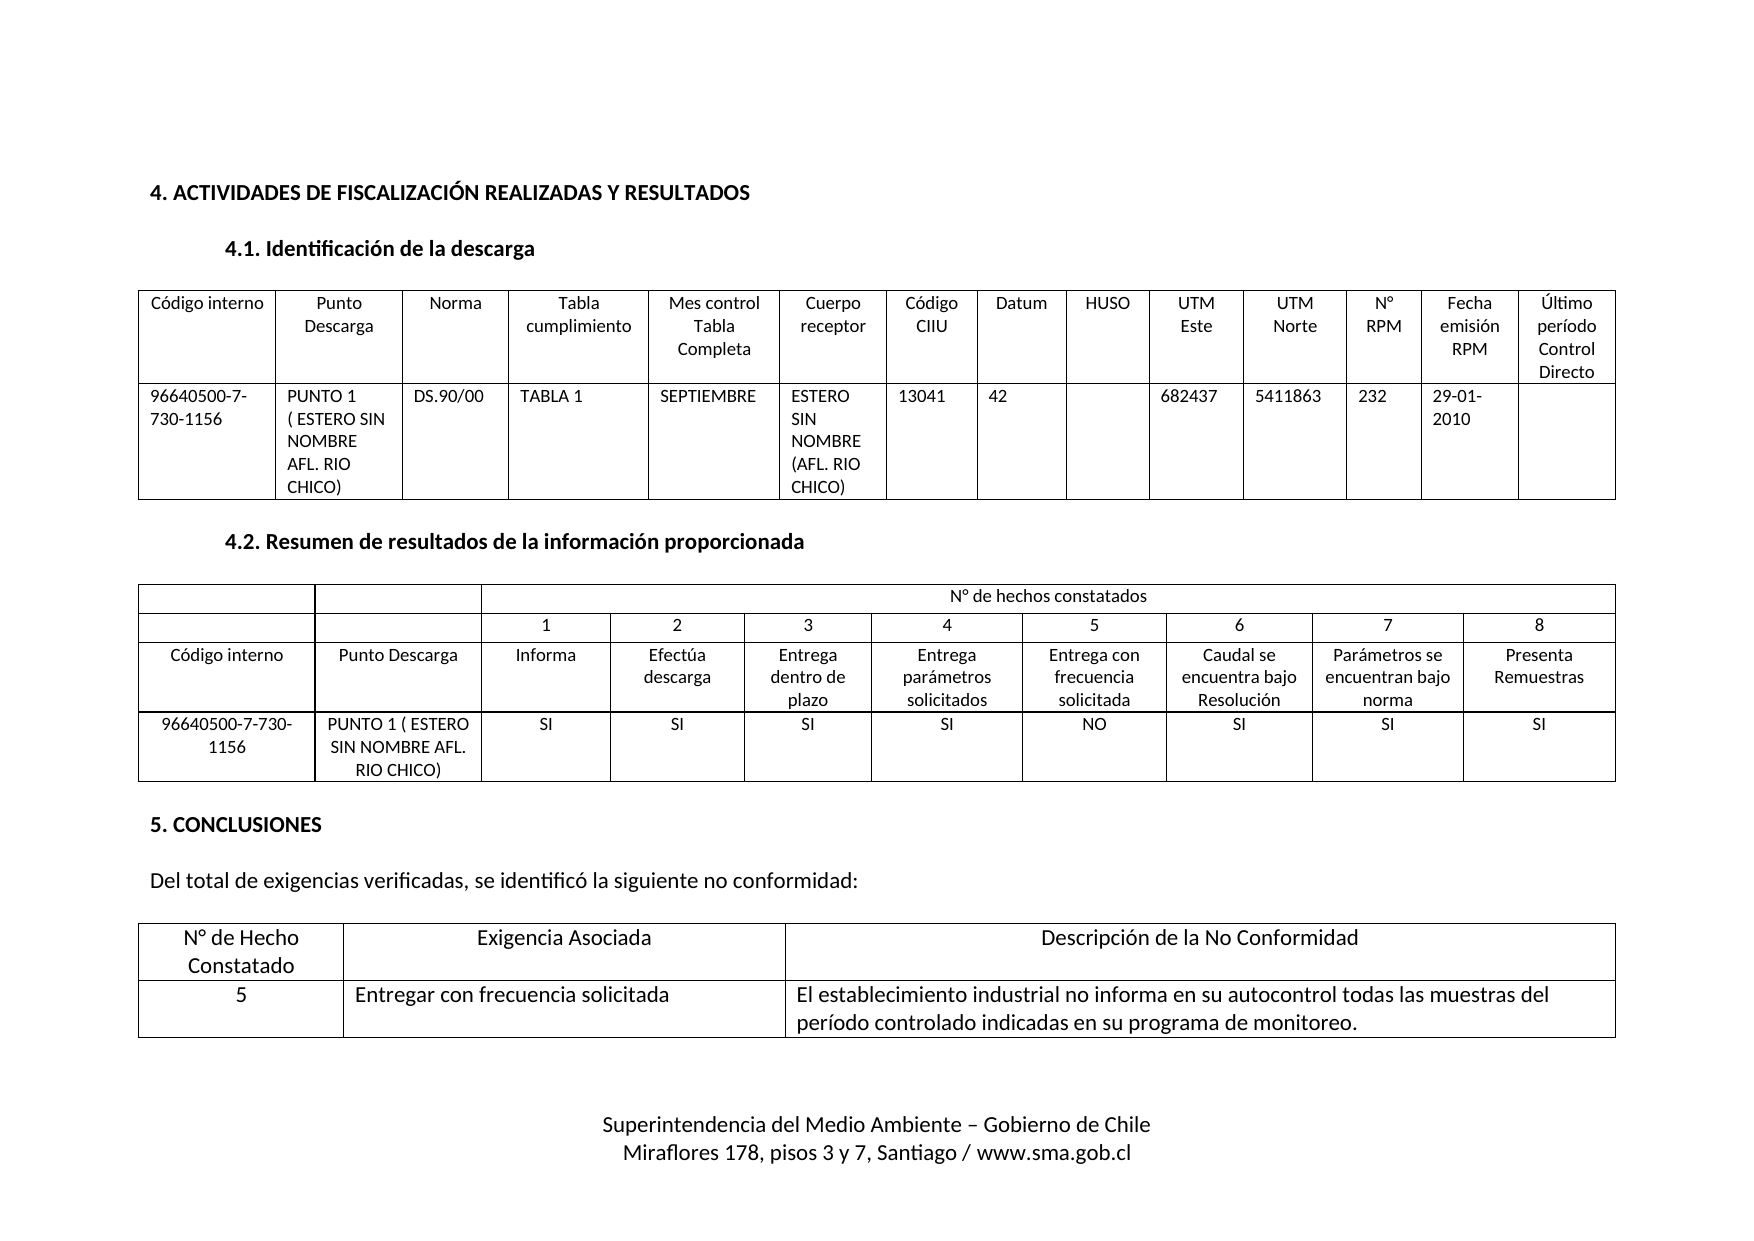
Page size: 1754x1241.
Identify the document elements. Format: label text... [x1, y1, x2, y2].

table_header Norma [403, 291, 508, 383]
table_cell PUNTO 1 ( ESTERO SIN NOMBRE AFL. RIO CHICO) [276, 384, 402, 498]
table_cell 232 [1347, 384, 1421, 498]
table_cell Parámetros se encuentran bajo norma [1313, 643, 1463, 711]
table_header UTM Este [1150, 291, 1243, 383]
table_cell Informa [482, 643, 610, 711]
table_header Descripción de la No Conformidad [786, 924, 1615, 979]
text 4. ACTIVIDADES DE FISCALIZACIÓN REALIZADAS Y RESULTADOS [150, 150, 1604, 206]
table_cell 5411863 [1244, 384, 1346, 498]
table_cell [316, 614, 481, 642]
table_cell Entrega dentro de plazo [745, 643, 871, 711]
table_header N° RPM [1347, 291, 1421, 383]
table_cell 42 [978, 384, 1066, 498]
table_cell 4 [872, 614, 1022, 642]
table_cell PUNTO 1 ( ESTERO SIN NOMBRE AFL. RIO CHICO) [316, 713, 481, 781]
table_cell Presenta Remuestras [1464, 643, 1615, 711]
table_cell 13041 [887, 384, 977, 498]
table_cell Entregar con frecuencia solicitada [344, 981, 785, 1037]
text 4.1. Identificación de la descarga [150, 206, 1604, 262]
table_cell 2 [611, 614, 744, 642]
table_header Código CIIU [887, 291, 977, 383]
table_header N° de hechos constatados [482, 585, 1615, 613]
table_cell Caudal se encuentra bajo Resolución [1167, 643, 1312, 711]
table_cell [139, 614, 314, 642]
table_cell 682437 [1150, 384, 1243, 498]
table_header Mes control Tabla Completa [649, 291, 779, 383]
table_cell 1 [482, 614, 610, 642]
table_cell 7 [1313, 614, 1463, 642]
table_cell SI [1167, 713, 1312, 781]
table_cell [1067, 384, 1149, 498]
table_header UTM Norte [1244, 291, 1346, 383]
table_cell SI [872, 713, 1022, 781]
table_cell 8 [1464, 614, 1615, 642]
table_cell Entrega parámetros solicitados [872, 643, 1022, 711]
table_header Último período Control Directo [1519, 291, 1615, 383]
table_header [139, 585, 314, 613]
table_cell SI [482, 713, 610, 781]
table_header HUSO [1067, 291, 1149, 383]
text Del total de exigencias verificadas, se identificó la siguiente no conformidad: [150, 838, 1604, 894]
table_cell SI [1464, 713, 1615, 781]
table_cell SI [1313, 713, 1463, 781]
table_cell Entrega con frecuencia solicitada [1023, 643, 1166, 711]
table_cell 29-01-2010 [1422, 384, 1518, 498]
table_cell Código interno [139, 643, 314, 711]
table_header Código interno [139, 291, 275, 383]
text 5. CONCLUSIONES [150, 782, 1604, 838]
table_cell Punto Descarga [316, 643, 481, 711]
table_cell 3 [745, 614, 871, 642]
table_header N° de Hecho Constatado [139, 924, 343, 979]
table_cell 6 [1167, 614, 1312, 642]
table_header Datum [978, 291, 1066, 383]
table_header Cuerpo receptor [780, 291, 886, 383]
table_header Punto Descarga [276, 291, 402, 383]
table_header Tabla cumplimiento [509, 291, 648, 383]
table_cell NO [1023, 713, 1166, 781]
table_cell ESTERO SIN NOMBRE (AFL. RIO CHICO) [780, 384, 886, 498]
table_cell [1519, 384, 1615, 498]
text 4.2. Resumen de resultados de la información proporcionada [150, 500, 1604, 556]
table_cell SEPTIEMBRE [649, 384, 779, 498]
table_header [316, 585, 481, 613]
table_cell Efectúa descarga [611, 643, 744, 711]
table_header Fecha emisión RPM [1422, 291, 1518, 383]
table_cell El establecimiento industrial no informa en su autocontrol todas las muestras del período controlado indicadas en su programa de monitoreo. [786, 981, 1615, 1037]
table_header Exigencia Asociada [344, 924, 785, 979]
table_cell TABLA 1 [509, 384, 648, 498]
table_cell DS.90/00 [403, 384, 508, 498]
table_cell 96640500-7-730-1156 [139, 713, 314, 781]
table_cell 5 [1023, 614, 1166, 642]
table_cell SI [611, 713, 744, 781]
table_cell 96640500-7-730-1156 [139, 384, 275, 498]
table_cell 5 [139, 981, 343, 1037]
table_cell SI [745, 713, 871, 781]
